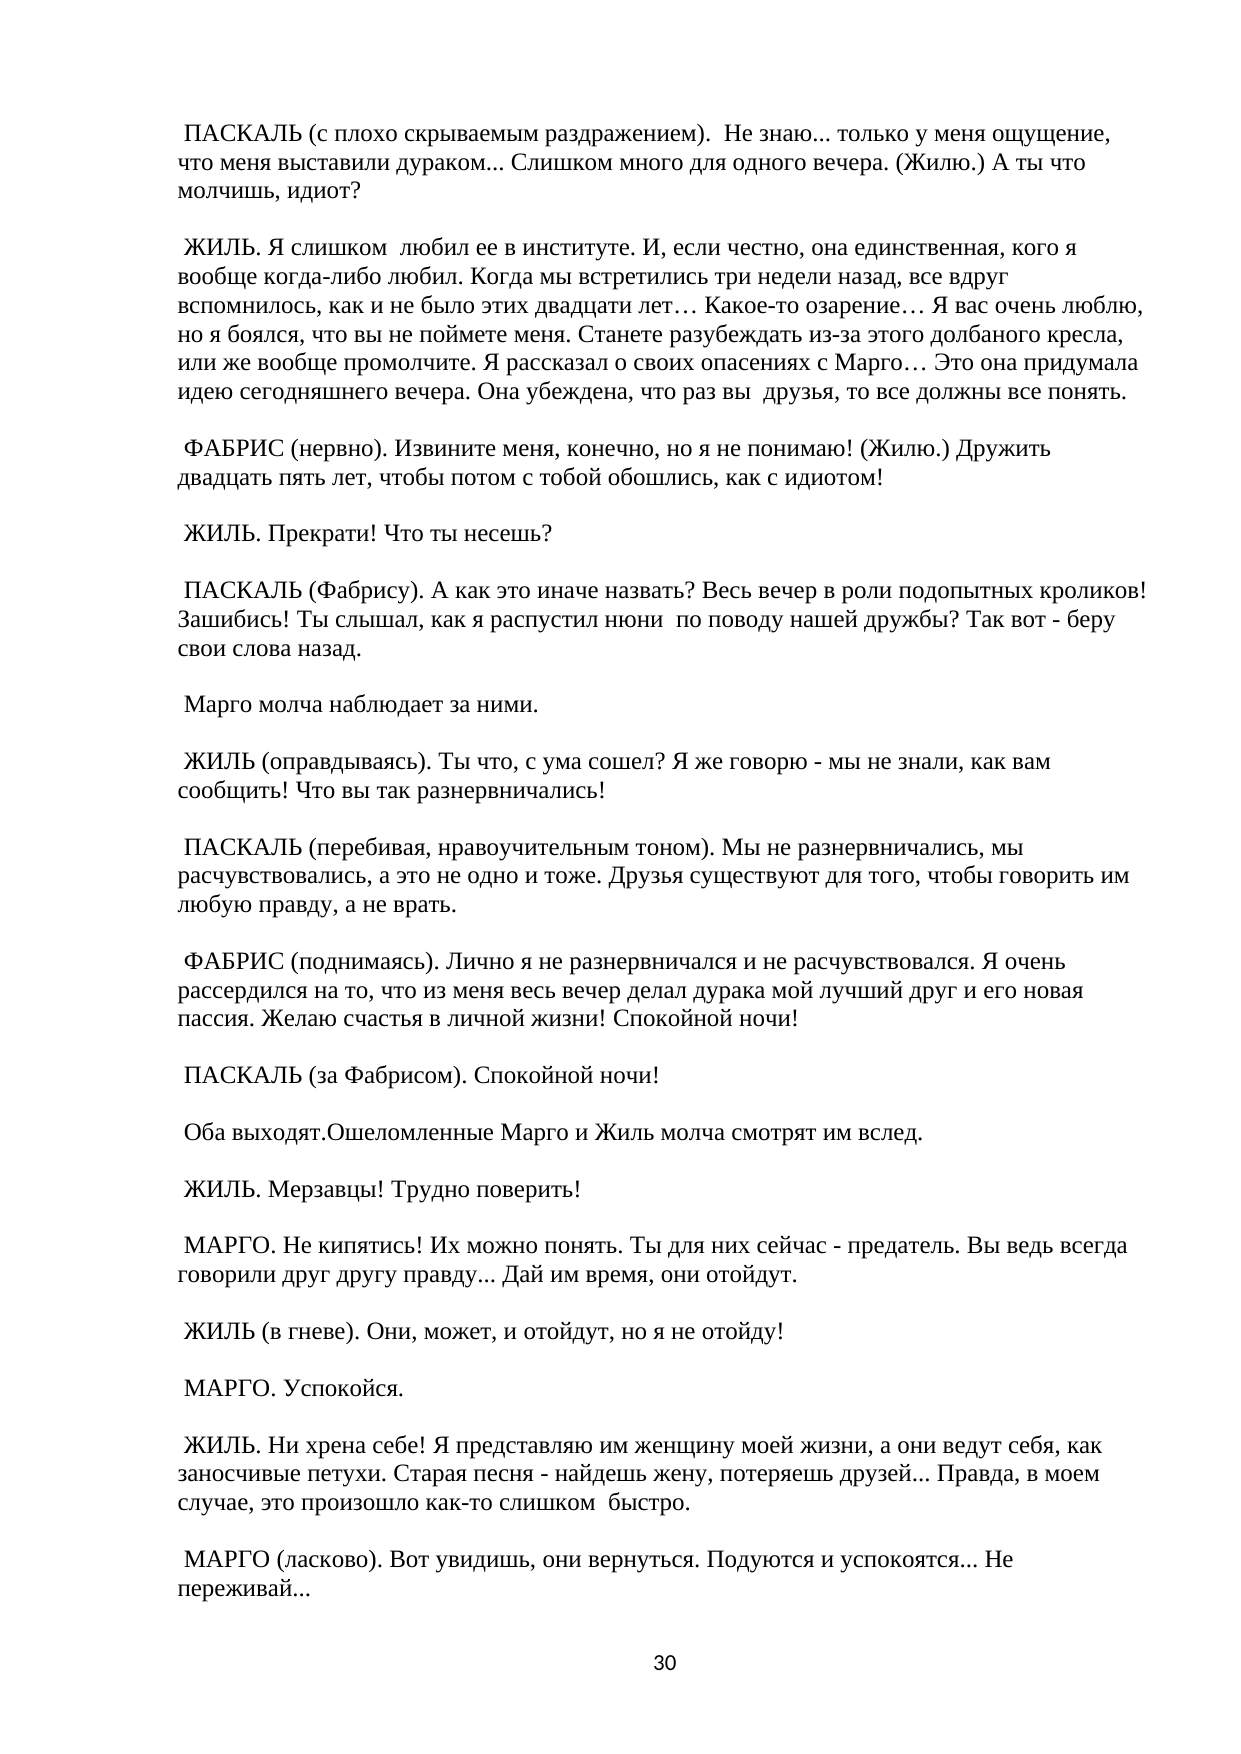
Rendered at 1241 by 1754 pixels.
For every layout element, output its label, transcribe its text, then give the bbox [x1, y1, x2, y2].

text ЖИЛЬ. Я слишком любил ее в институте. И, если честно, она единственная, кого я вообще когда-либо любил. Когда мы встретились три недели назад, все вдруг вспомнилось, как и не было этих двадцати лет… Какое-то озарение… Я вас очень люблю, но я боялся, что вы не поймете меня. Станете разубеждать из-за этого долбаного кресла, или же вообще промолчите. Я рассказал о своих опасениях с Марго… Это она придумала идею сегодняшнего вечера. Она убеждена, что раз вы друзья, то все должны все понять. [177, 232, 1152, 405]
text ПАСКАЛЬ (перебивая, нравоучительным тоном). Мы не разнервничались, мы расчувствовались, а это не одно и тоже. Друзья существуют для того, чтобы говорить им любую правду, а не врать. [177, 832, 1152, 918]
text ЖИЛЬ. Мерзавцы! Трудно поверить! [177, 1174, 1152, 1203]
text ФАБРИС (нервно). Извините меня, конечно, но я не понимаю! (Жилю.) Дружить двадцать пять лет, чтобы потом с тобой обошлись, как с идиотом! [177, 433, 1152, 490]
text ЖИЛЬ (в гневе). Они, может, и отойдут, но я не отойду! [177, 1316, 1152, 1345]
text ЖИЛЬ. Ни хрена себе! Я представляю им женщину моей жизни, а они ведут себя, как заносчивые петухи. Старая песня - найдешь жену, потеряешь друзей... Правда, в моем случае, это произошло как-то слишком быстро. [177, 1430, 1152, 1516]
text Оба выходят.Ошеломленные Марго и Жиль молча смотрят им вслед. [177, 1117, 1152, 1146]
text МАРГО (ласково). Вот увидишь, они вернуться. Подуются и успокоятся... Не переживай... [177, 1544, 1152, 1601]
text ФАБРИС (поднимаясь). Лично я не разнервничался и не расчувствовался. Я очень рассердился на то, что из меня весь вечер делал дурака мой лучший друг и его новая пассия. Желаю счастья в личной жизни! Спокойной ночи! [177, 946, 1152, 1032]
text ПАСКАЛЬ (с плохо скрываемым раздражением). Не знаю... только у меня ощущение, что меня выставили дураком... Слишком много для одного вечера. (Жилю.) А ты что молчишь, идиот? [177, 118, 1152, 204]
text ПАСКАЛЬ (за Фабрисом). Спокойной ночи! [177, 1060, 1152, 1089]
text ЖИЛЬ. Прекрати! Что ты несешь? [177, 518, 1152, 547]
text ПАСКАЛЬ (Фабрису). А как это иначе назвать? Весь вечер в роли подопытных кроликов! Зашибись! Ты слышал, как я распустил нюни по поводу нашей дружбы? Так вот - беру свои слова назад. [177, 575, 1152, 661]
text Марго молча наблюдает за ними. [177, 689, 1152, 718]
text ЖИЛЬ (оправдываясь). Ты что, с ума сошел? Я же говорю - мы не знали, как вам сообщить! Что вы так разнервничались! [177, 746, 1152, 804]
text МАРГО. Не кипятись! Их можно понять. Ты для них сейчас - предатель. Вы ведь всегда говорили друг другу правду... Дай им время, они отойдут. [177, 1231, 1152, 1288]
text МАРГО. Успокойся. [177, 1373, 1152, 1402]
